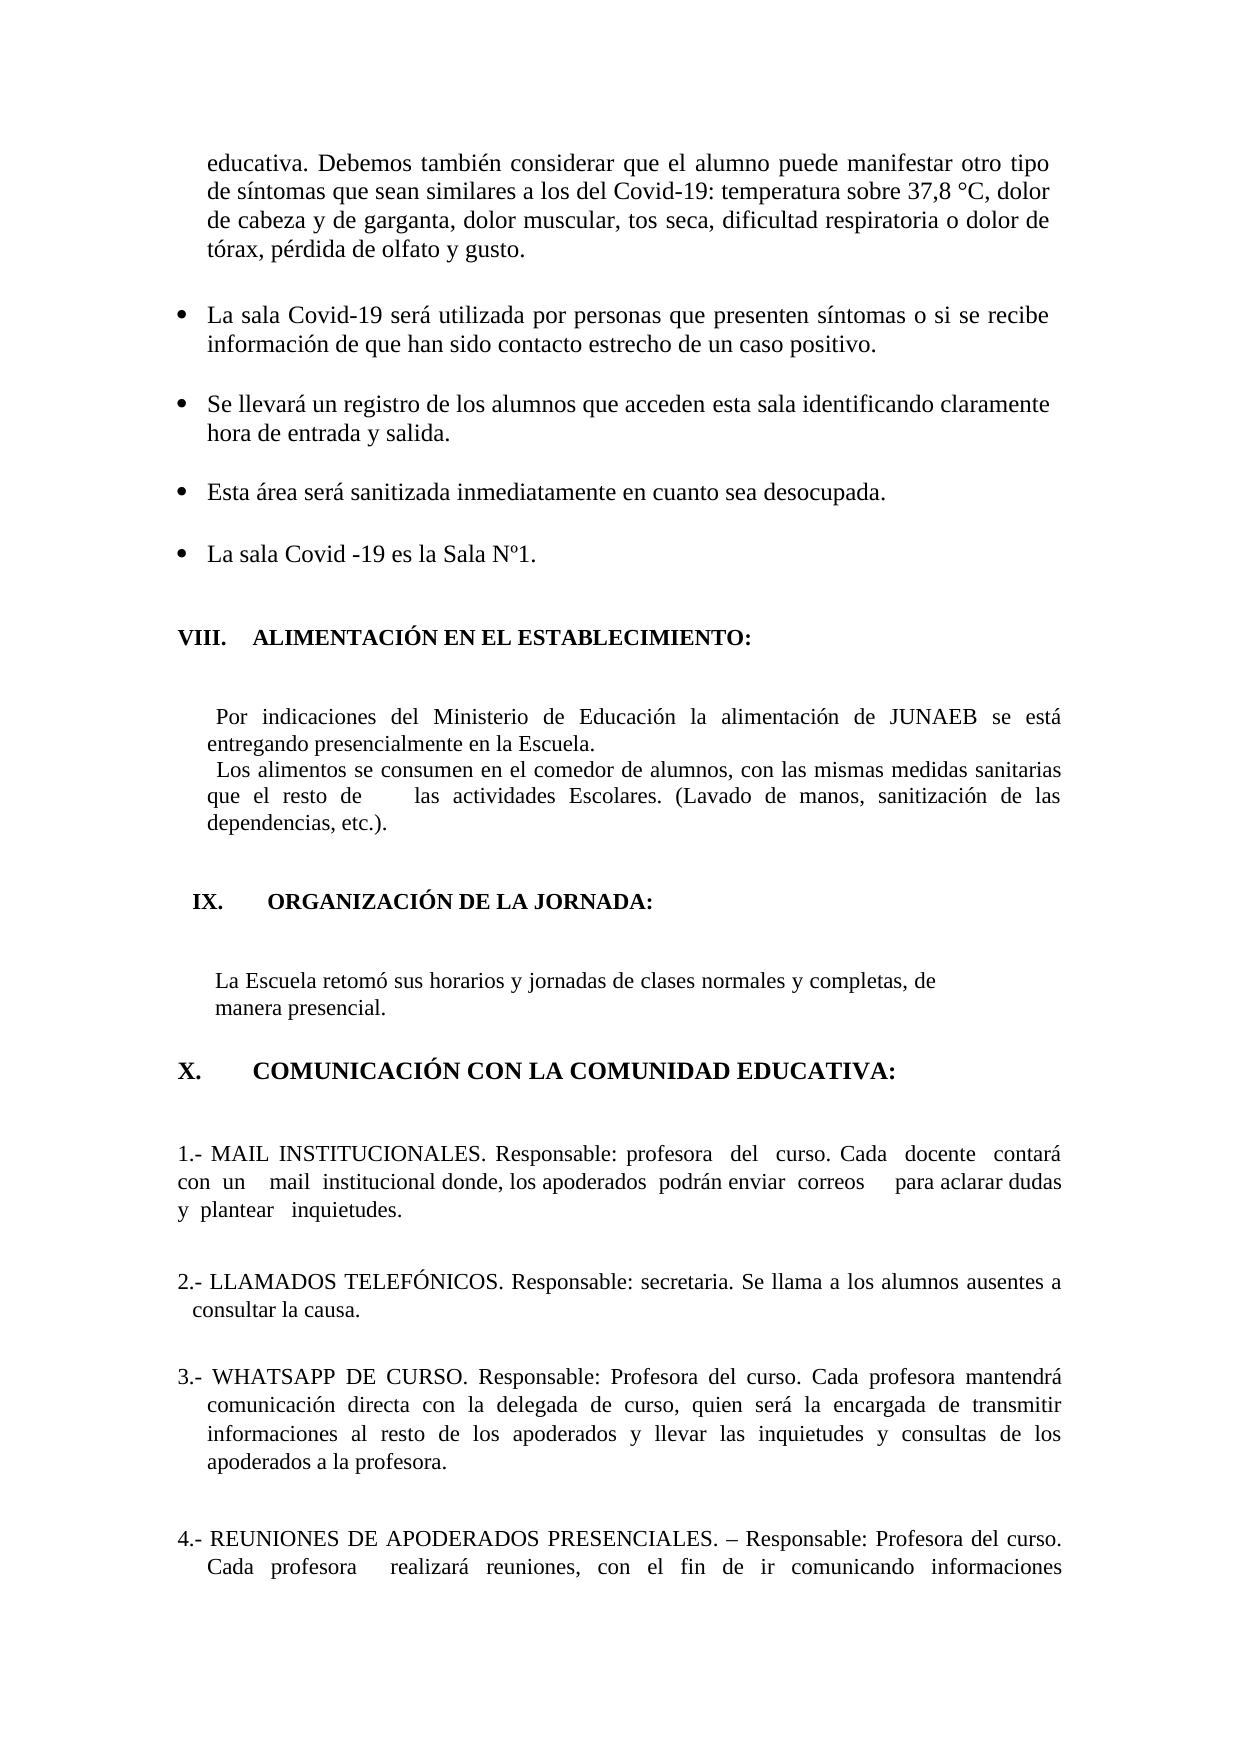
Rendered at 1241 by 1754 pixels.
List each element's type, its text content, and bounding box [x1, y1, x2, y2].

text 1.- MAIL INSTITUCIONALES. Responsable: profesora del curso. Cada docente contará con un mail institucional donde, los apoderados podrán enviar correos para aclarar dudas y plantear inquietudes. [177, 1140, 1063, 1223]
list La sala Covid -19 es la Sala Nº1. [177, 538, 1050, 569]
list ALIMENTACIÓN EN EL ESTABLECIMIENTO: [177, 624, 1063, 651]
text Los alimentos se consumen en el comedor de alumnos, con las mismas medidas sanitarias que el resto de las actividades Escolares. (Lavado de manos, sanitización de las dependencias, etc.). [207, 756, 1063, 835]
text Por indicaciones del Ministerio de Educación la alimentación de JUNAEB se está entregando presencialmente en la Escuela. [201, 703, 1063, 756]
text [177, 1524, 1063, 1579]
list Esta área será sanitizada inmediatamente en cuanto sea desocupada. [177, 476, 1050, 507]
subtitle ORGANIZACIÓN DE LA JORNADA: [192, 888, 1063, 914]
text 3.- WHATSAPP DE CURSO. Responsable: Profesora del curso. Cada profesora mantendrá comunicación directa con la delegada de curso, quien será la encargada de transmitir informaciones al resto de los apoderados y llevar las inquietudes y consultas de los apoderados a la profesora. [177, 1363, 1063, 1474]
list La sala Covid-19 será utilizada por personas que presenten síntomas o si se recibe información de que han sido contacto estrecho de un caso positivo. [177, 301, 1050, 358]
list Se llevará un registro de los alumnos que acceden esta sala identificando claramente hora de entrada y salida. [177, 389, 1050, 447]
text 2.- LLAMADOS TELEFÓNICOS. Responsable: secretaria. Se llama a los alumnos ausentes a consultar la causa. [177, 1268, 1063, 1322]
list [177, 148, 1050, 263]
list COMUNICACIÓN CON LA COMUNIDAD EDUCATIVA: [177, 1056, 1008, 1085]
text La Escuela retomó sus horarios y jornadas de clases normales y completas, de manera presencial. [215, 967, 938, 1020]
